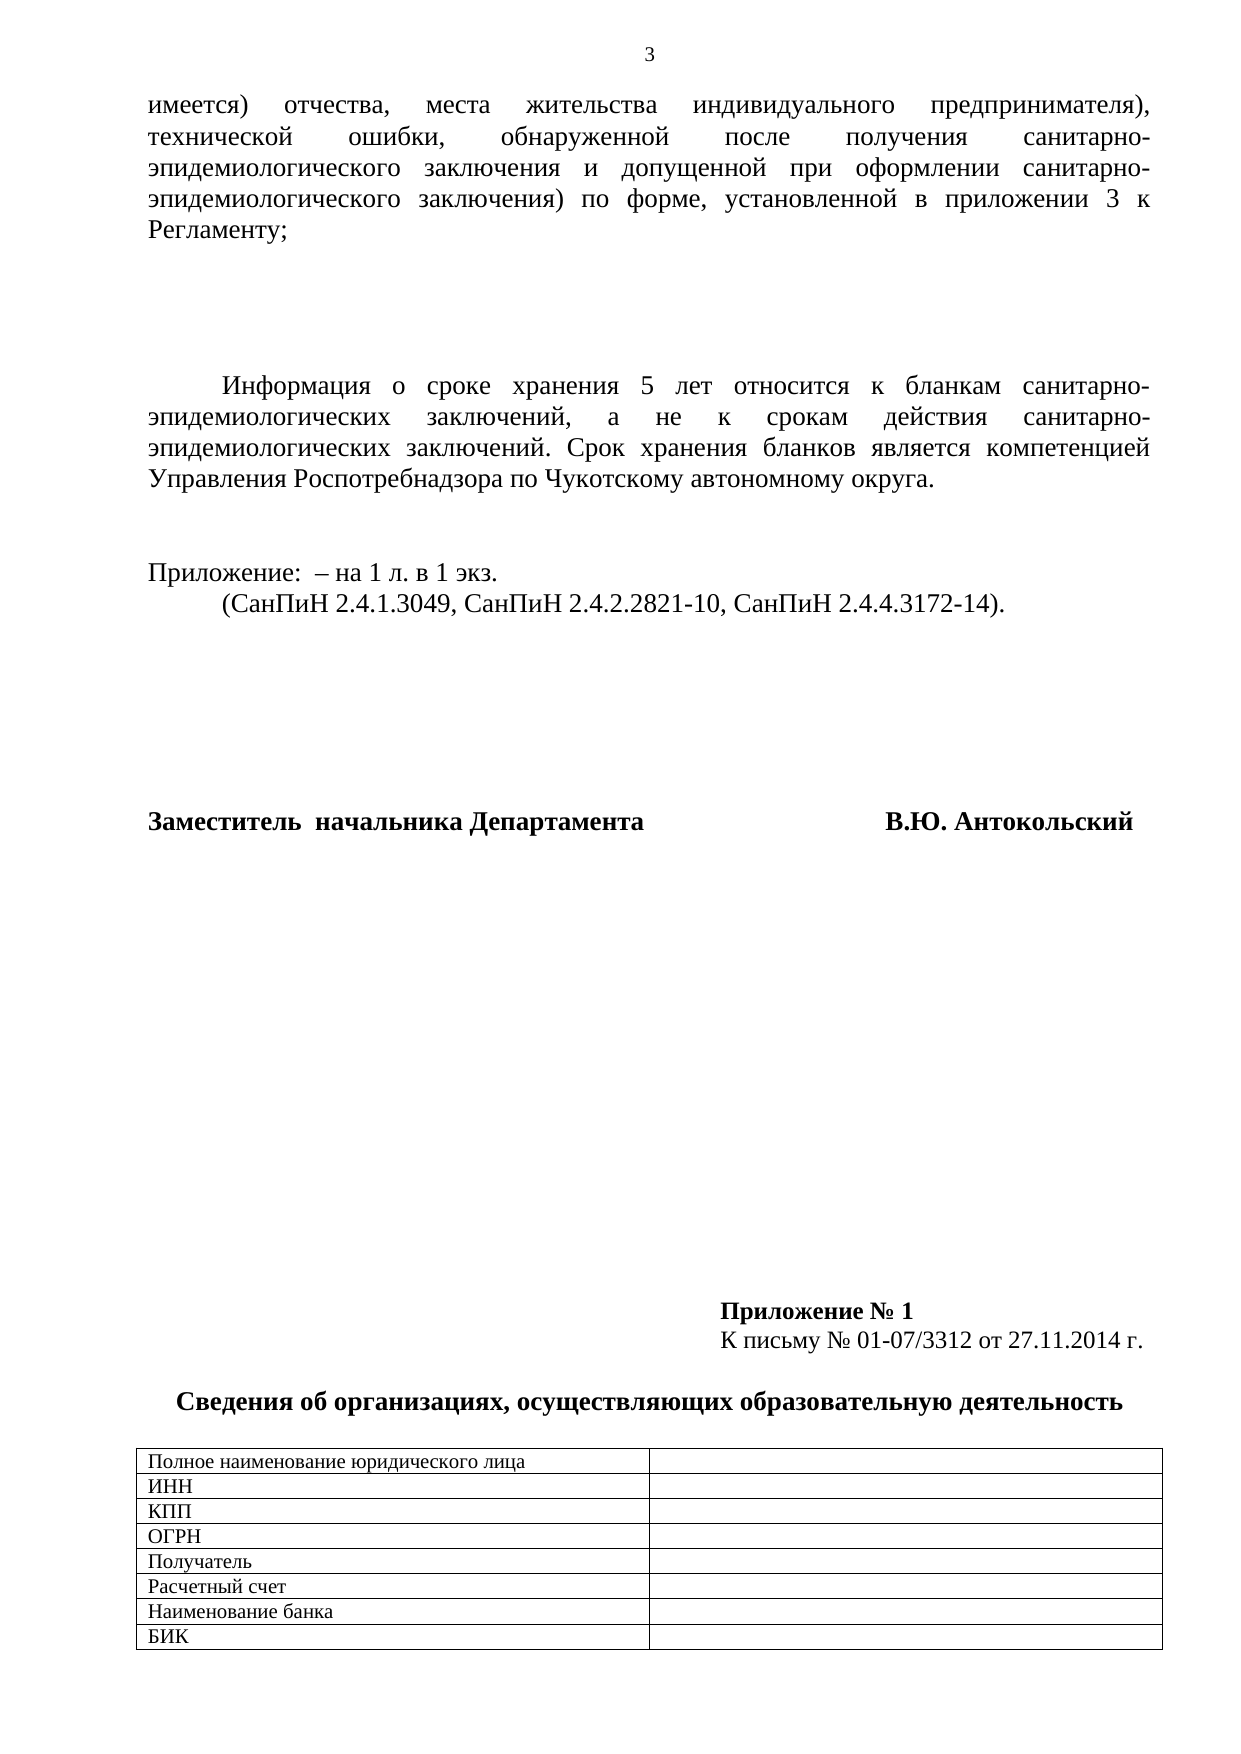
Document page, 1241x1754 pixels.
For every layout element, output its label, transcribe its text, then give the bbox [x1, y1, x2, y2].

table_cell [650, 1625, 1162, 1648]
table_cell ОГРН [137, 1524, 649, 1548]
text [148, 89, 1152, 244]
table_cell [650, 1574, 1162, 1598]
table_cell ИНН [137, 1474, 649, 1498]
table_cell [650, 1549, 1162, 1573]
table_cell [650, 1499, 1162, 1523]
text Сведения об организациях, осуществляющих образовательную деятельность [148, 1385, 1152, 1417]
text Заместитель начальника Департамента В.Ю. Антокольский [148, 805, 1152, 836]
table_cell Получатель [137, 1549, 649, 1573]
table_cell [650, 1524, 1162, 1548]
text Приложение: – на 1 л. в 1 экз. [148, 556, 1152, 587]
table_cell Расчетный счет [137, 1574, 649, 1598]
text (СанПиН 2.4.1.3049, СанПиН 2.4.2.2821-10, СанПиН 2.4.4.3172-14). [148, 587, 1152, 618]
table_header Приложение № 1 К письму № 01-07/3312 от 27.11.2014 г. [709, 1296, 1168, 1354]
text Информация о сроке хранения 5 лет относится к бланкам санитарно-эпидемиологических заключений, а не к срокам действия санитарно-эпидемиологических заключений. Срок хранения бланков является компетенцией Управления Роспотребнадзора по Чукотскому автономному округа. [148, 369, 1152, 493]
table_header Полное наименование юридического лица [137, 1449, 649, 1473]
table_header [650, 1449, 1162, 1473]
table_cell БИК [137, 1625, 649, 1648]
table_cell Наименование банка [137, 1599, 649, 1623]
table_cell КПП [137, 1499, 649, 1523]
table_cell [650, 1599, 1162, 1623]
table_cell [650, 1474, 1162, 1498]
